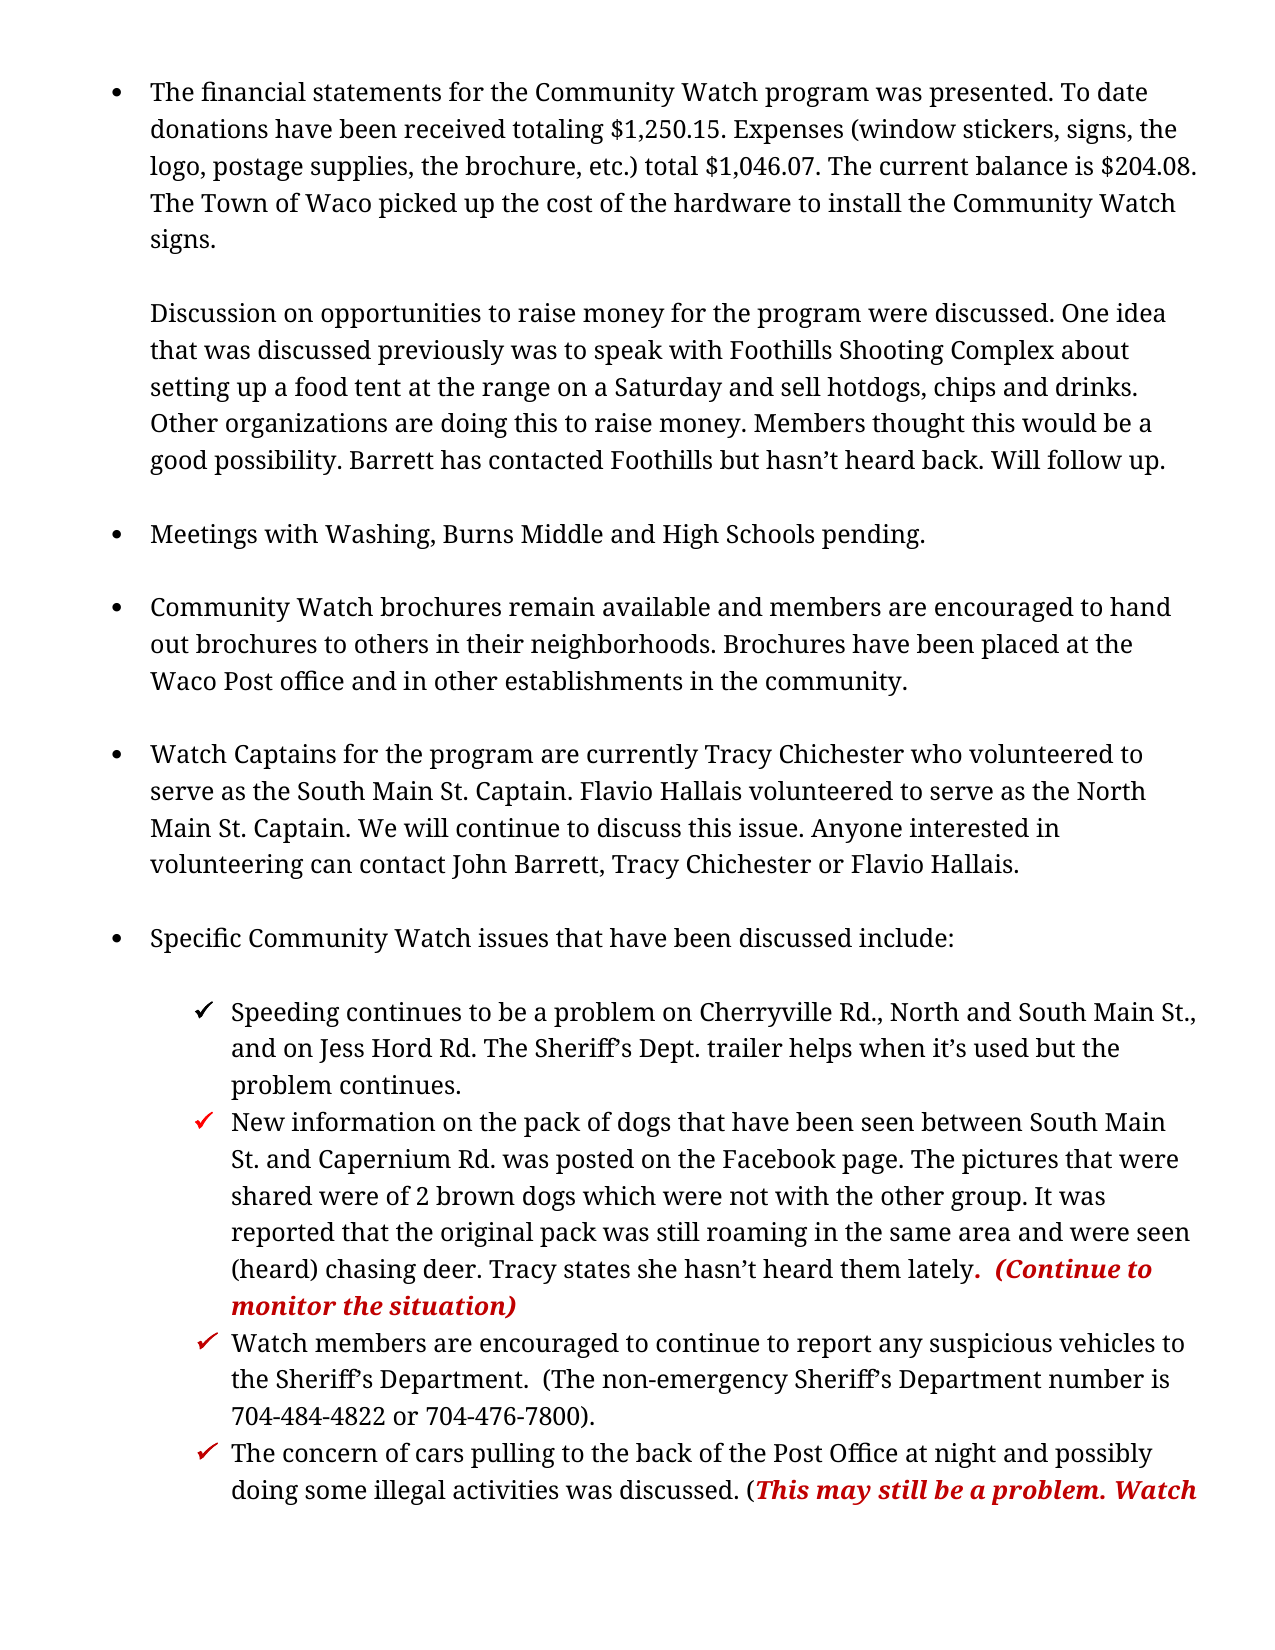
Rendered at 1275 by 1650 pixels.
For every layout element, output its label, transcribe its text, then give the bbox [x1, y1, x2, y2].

list New information on the pack of dogs that have been seen between South Main St. and Capernium Rd. was posted on the Facebook page. The pictures that were shared were of 2 brown dogs which were not with the other group. It was reported that the original pack was still roaming in the same area and were seen (heard) chasing deer. Tracy states she hasn’t heard them lately. (Continue to monitor the situation) [193, 1104, 1200, 1322]
list Speeding continues to be a problem on Cherryville Rd., North and South Main St., and on Jess Hord Rd. The Sheriff’s Dept. trailer helps when it’s used but the problem continues. [193, 994, 1200, 1102]
list Watch Captains for the program are currently Tracy Chichester who volunteered to serve as the South Main St. Captain. Flavio Hallais volunteered to serve as the North Main St. Captain. We will continue to discuss this issue. Anyone interested in volunteering can contact John Barrett, Tracy Chichester or Flavio Hallais. [112, 737, 1200, 881]
list Community Watch brochures remain available and members are encouraged to hand out brochures to others in their neighborhoods. Brochures have been placed at the Waco Post office and in other establishments in the community. [112, 590, 1200, 697]
list Meetings with Washing, Burns Middle and High Schools pending. [112, 516, 1200, 550]
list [193, 1436, 1200, 1506]
list Specific Community Watch issues that have been discussed include: [112, 921, 1200, 955]
list Discussion on opportunities to raise money for the program were discussed. One idea that was discussed previously was to speak with Foothills Shooting Complex about setting up a food tent at the range on a Saturday and sell hotdogs, chips and drinks. Other organizations are doing this to raise money. Members thought this would be a good possibility. Barrett has contacted Foothills but hasn’t heard back. Will follow up. [150, 296, 1200, 477]
list Watch members are encouraged to continue to report any suspicious vehicles to the Sheriff’s Department. (The non-emergency Sheriff’s Department number is 704-484-4822 or 704-476-7800). [193, 1325, 1200, 1433]
list The financial statements for the Community Watch program was presented. To date donations have been received totaling $1,250.15. Expenses (window stickers, signs, the logo, postage supplies, the brochure, etc.) total $1,046.07. The current balance is $204.08. The Town of Waco picked up the cost of the hardware to install the Community Watch signs. [112, 75, 1200, 256]
